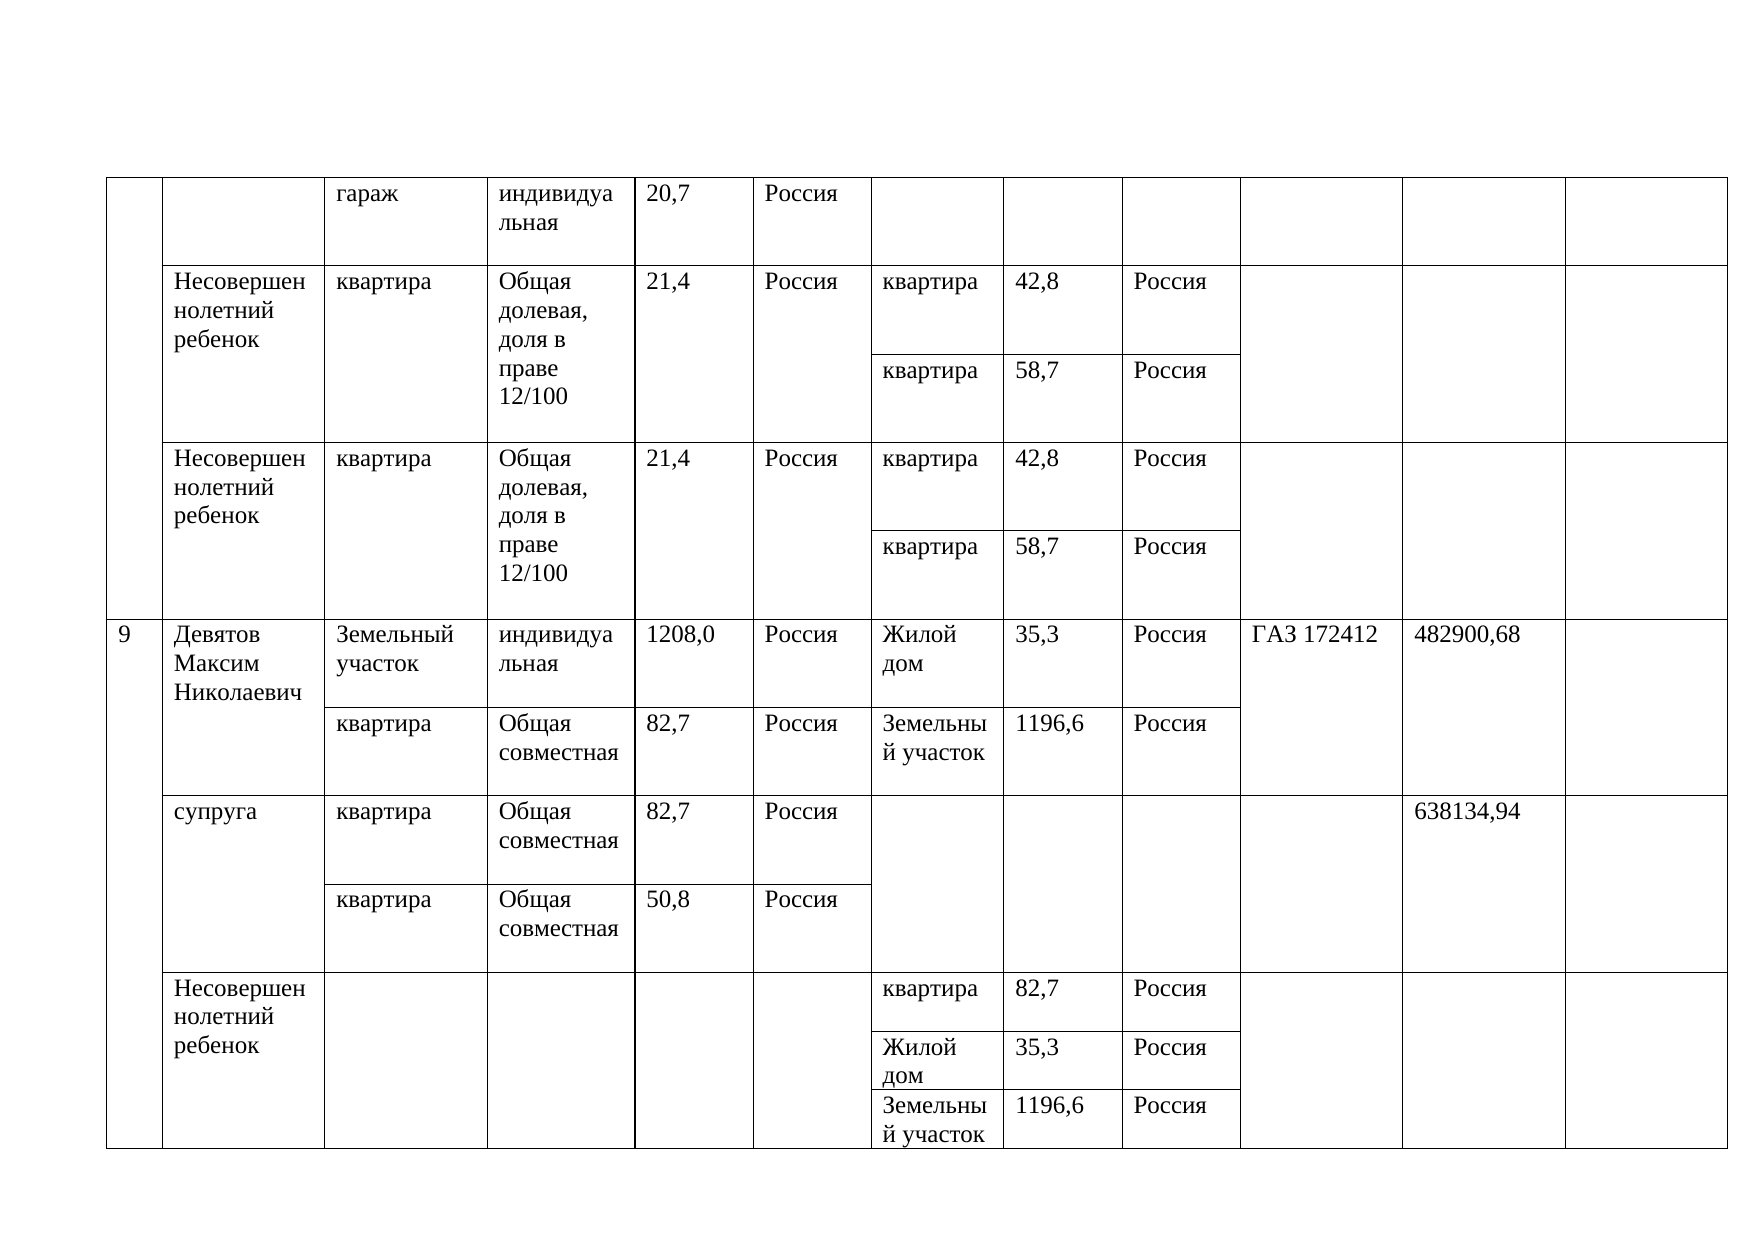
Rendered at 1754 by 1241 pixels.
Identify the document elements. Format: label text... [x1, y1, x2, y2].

table_cell Россия [1123, 266, 1240, 354]
table_cell 21,4 [636, 266, 753, 442]
table_cell Жилой дом [872, 620, 1003, 707]
table_cell [488, 973, 634, 1148]
table_cell Жилой дом [872, 1032, 1003, 1089]
table_cell Общая долевая, доля в праве 12/100 [488, 266, 634, 442]
table_cell Россия [1123, 355, 1240, 442]
table_cell Россия [754, 443, 871, 618]
table_cell супруга [163, 796, 324, 972]
table_cell индивидуальная [488, 178, 634, 265]
table_cell Россия [1123, 531, 1240, 618]
table_cell квартира [325, 796, 487, 883]
table_cell 1196,6 [1004, 708, 1122, 795]
table_cell Земельный участок [872, 708, 1003, 795]
table_cell Россия [754, 178, 871, 265]
table_cell Земельный участок [872, 1090, 1003, 1148]
table_cell 82,7 [636, 796, 753, 883]
table_cell [872, 796, 1003, 972]
table_cell Несовершеннолетний ребенок [163, 443, 324, 618]
table_cell квартира [872, 973, 1003, 1031]
table_cell Земельный участок [325, 620, 487, 707]
table_cell [1123, 796, 1240, 972]
table_cell 42,8 [1004, 266, 1122, 354]
table_cell 82,7 [636, 708, 753, 795]
table_cell 35,3 [1004, 620, 1122, 707]
table_cell [1403, 266, 1565, 442]
table_cell Россия [754, 266, 871, 442]
table_cell квартира [872, 355, 1003, 442]
table_cell квартира [872, 266, 1003, 354]
table_cell 35,3 [1004, 1032, 1122, 1089]
table_cell 1208,0 [636, 620, 753, 707]
table_cell Россия [754, 708, 871, 795]
table_cell 482900,68 [1403, 620, 1565, 795]
table_cell [325, 973, 487, 1148]
table_cell 42,8 [1004, 443, 1122, 530]
table_cell Россия [1123, 1090, 1240, 1148]
table_cell 638134,94 [1403, 796, 1565, 972]
table_cell [636, 973, 753, 1148]
table_cell 82,7 [1004, 973, 1122, 1031]
table_cell [754, 973, 871, 1148]
table_cell Общая совместная [488, 885, 634, 972]
table_cell Общая совместная [488, 708, 634, 795]
table_cell [1566, 443, 1727, 618]
table_cell [1241, 973, 1402, 1148]
table_cell Несовершеннолетний ребенок [163, 266, 324, 442]
table_cell квартира [872, 531, 1003, 618]
table_cell [1566, 973, 1727, 1148]
table_cell Россия [754, 620, 871, 707]
table_cell Россия [1123, 620, 1240, 707]
table_cell Россия [754, 796, 871, 883]
table_cell 20,7 [636, 178, 753, 265]
table_cell [1566, 266, 1727, 442]
table_cell квартира [325, 266, 487, 442]
table_cell 9 [107, 620, 162, 1148]
table_cell гараж [325, 178, 487, 265]
table_cell 50,8 [636, 885, 753, 972]
table_cell 58,7 [1004, 355, 1122, 442]
table_cell [1004, 796, 1122, 972]
table_cell Россия [1123, 1032, 1240, 1089]
table_cell [1566, 796, 1727, 972]
table_cell [1403, 973, 1565, 1148]
table_cell индивидуальная [488, 620, 634, 707]
table_cell Россия [1123, 708, 1240, 795]
table_cell квартира [872, 443, 1003, 530]
table_cell Россия [1123, 443, 1240, 530]
table_cell квартира [325, 708, 487, 795]
table_cell Несовершеннолетний ребенок [163, 973, 324, 1148]
table_cell 21,4 [636, 443, 753, 618]
table_cell квартира [325, 885, 487, 972]
table_cell [1241, 796, 1402, 972]
table_cell Общая долевая, доля в праве 12/100 [488, 443, 634, 618]
table_cell [1241, 443, 1402, 618]
table_cell ГАЗ 172412 [1241, 620, 1402, 795]
table_cell [1566, 620, 1727, 795]
table_cell квартира [325, 443, 487, 618]
table_cell Общая совместная [488, 796, 634, 883]
table_cell [1403, 443, 1565, 618]
table_cell Девятов Максим Николаевич [163, 620, 324, 795]
table_cell Россия [1123, 973, 1240, 1031]
table_cell [1241, 266, 1402, 442]
table_cell 58,7 [1004, 531, 1122, 618]
table_cell 1196,6 [1004, 1090, 1122, 1148]
table_cell Россия [754, 885, 871, 972]
